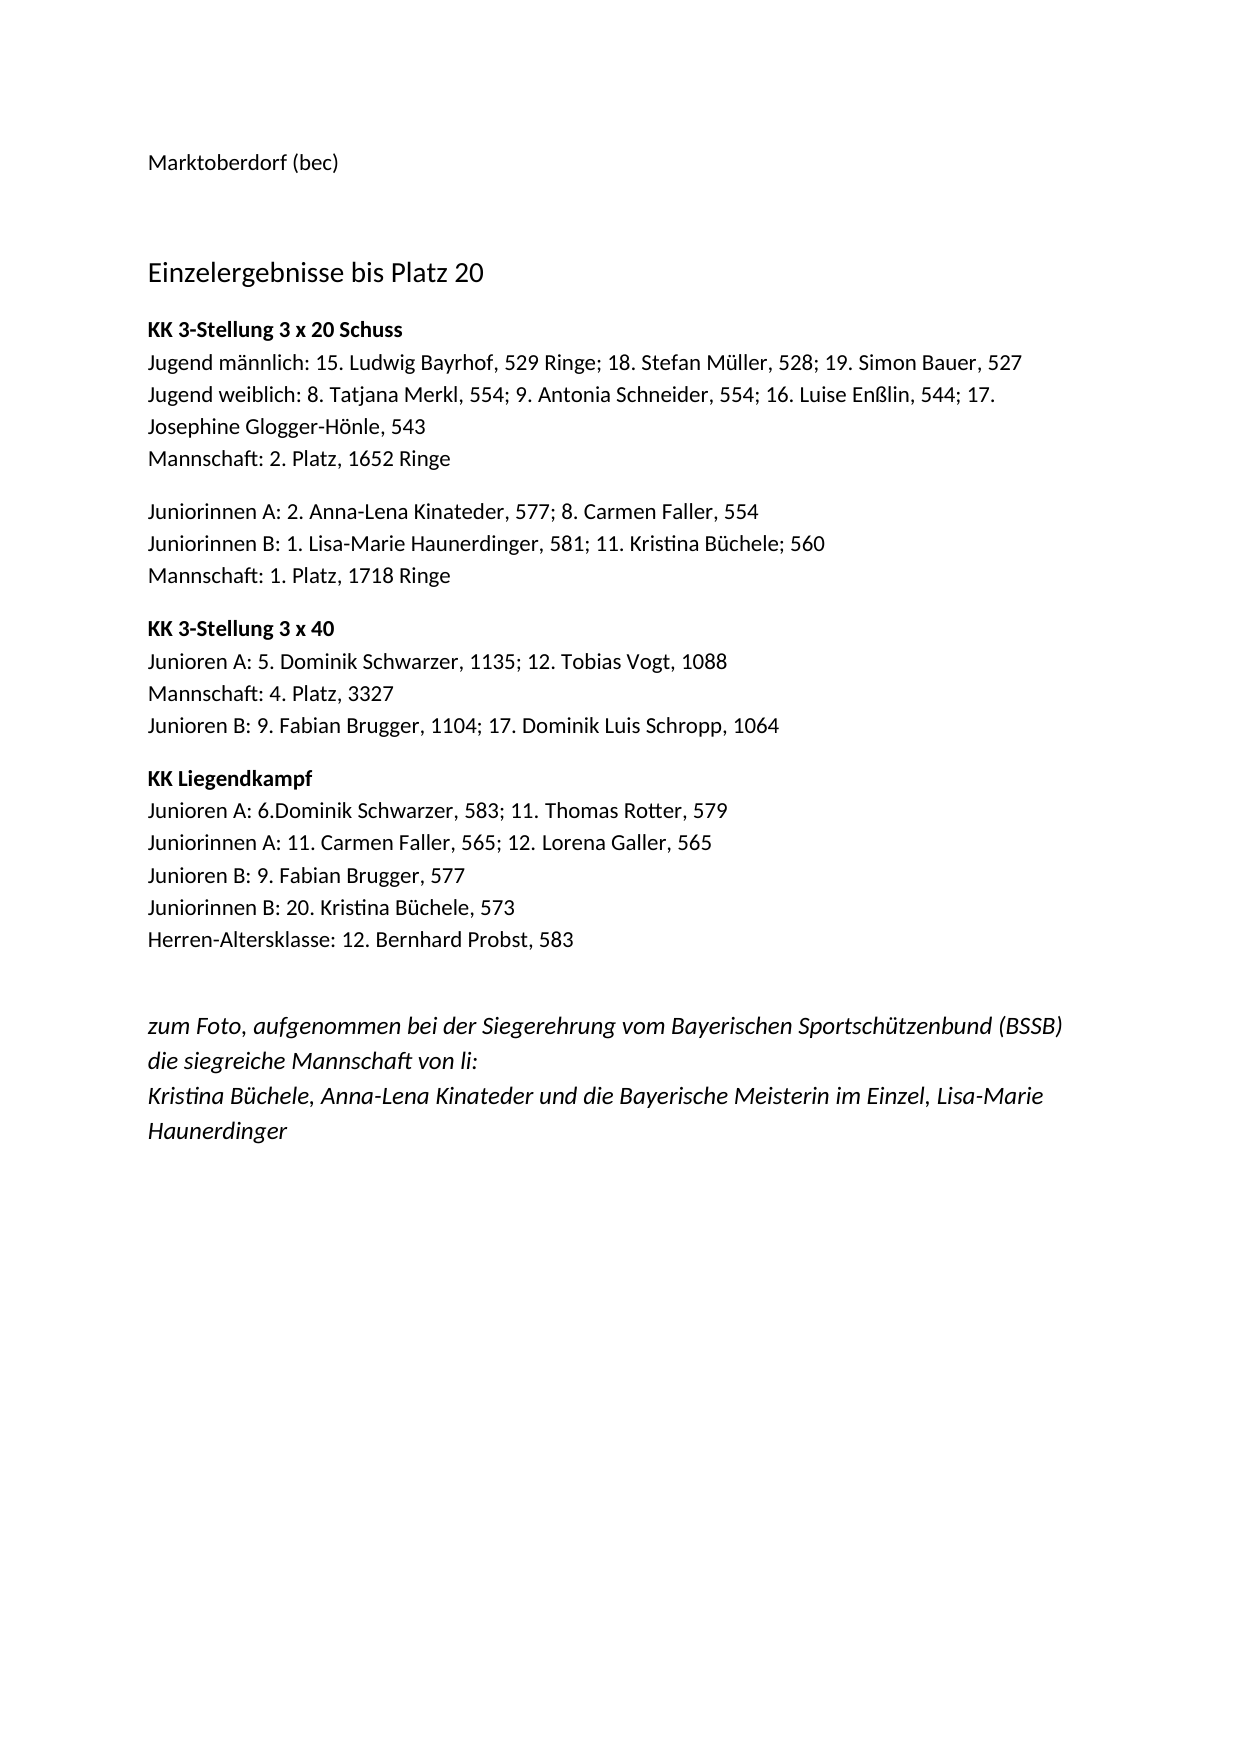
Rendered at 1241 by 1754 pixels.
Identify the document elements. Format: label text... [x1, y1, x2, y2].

text KK 3-Stellung 3 x 20 Schuss Jugend männlich: 15. Ludwig Bayrhof, 529 Ringe; 18. Stefan Müller, 528; 19. Simon Bauer, 527 Jugend weiblich: 8. Tatjana Merkl, 554; 9. Antonia Schneider, 554; 16. Luise Enßlin, 544; 17. Josephine Glogger-Hönle, 543 Mannschaft: 2. Platz, 1652 Ringe [148, 315, 1093, 472]
text Marktoberdorf (bec) [148, 148, 1093, 176]
text Juniorinnen A: 2. Anna-Lena Kinateder, 577; 8. Carmen Faller, 554 Juniorinnen B: 1. Lisa-Marie Haunerdinger, 581; 11. Kristina Büchele; 560 Mannschaft: 1. Platz, 1718 Ringe [148, 497, 1093, 589]
text zum Foto, aufgenommen bei der Siegerehrung vom Bayerischen Sportschützenbund (BSSB) die siegreiche Mannschaft von li: Kristina Büchele, Anna-Lena Kinateder und die Bayerische Meisterin im Einzel, Lisa-Marie Haunerdinger [148, 1010, 1093, 1146]
text KK Liegendkampf Junioren A: 6.Dominik Schwarzer, 583; 11. Thomas Rotter, 579 Juniorinnen A: 11. Carmen Faller, 565; 12. Lorena Galler, 565 Junioren B: 9. Fabian Brugger, 577 Juniorinnen B: 20. Kristina Büchele, 573 Herren-Altersklasse: 12. Bernhard Probst, 583 [148, 764, 1093, 985]
text Einzelergebnisse bis Platz 20 [148, 254, 1093, 289]
text KK 3-Stellung 3 x 40 Junioren A: 5. Dominik Schwarzer, 1135; 12. Tobias Vogt, 1088 Mannschaft: 4. Platz, 3327 Junioren B: 9. Fabian Brugger, 1104; 17. Dominik Luis Schropp, 1064 [148, 614, 1093, 739]
